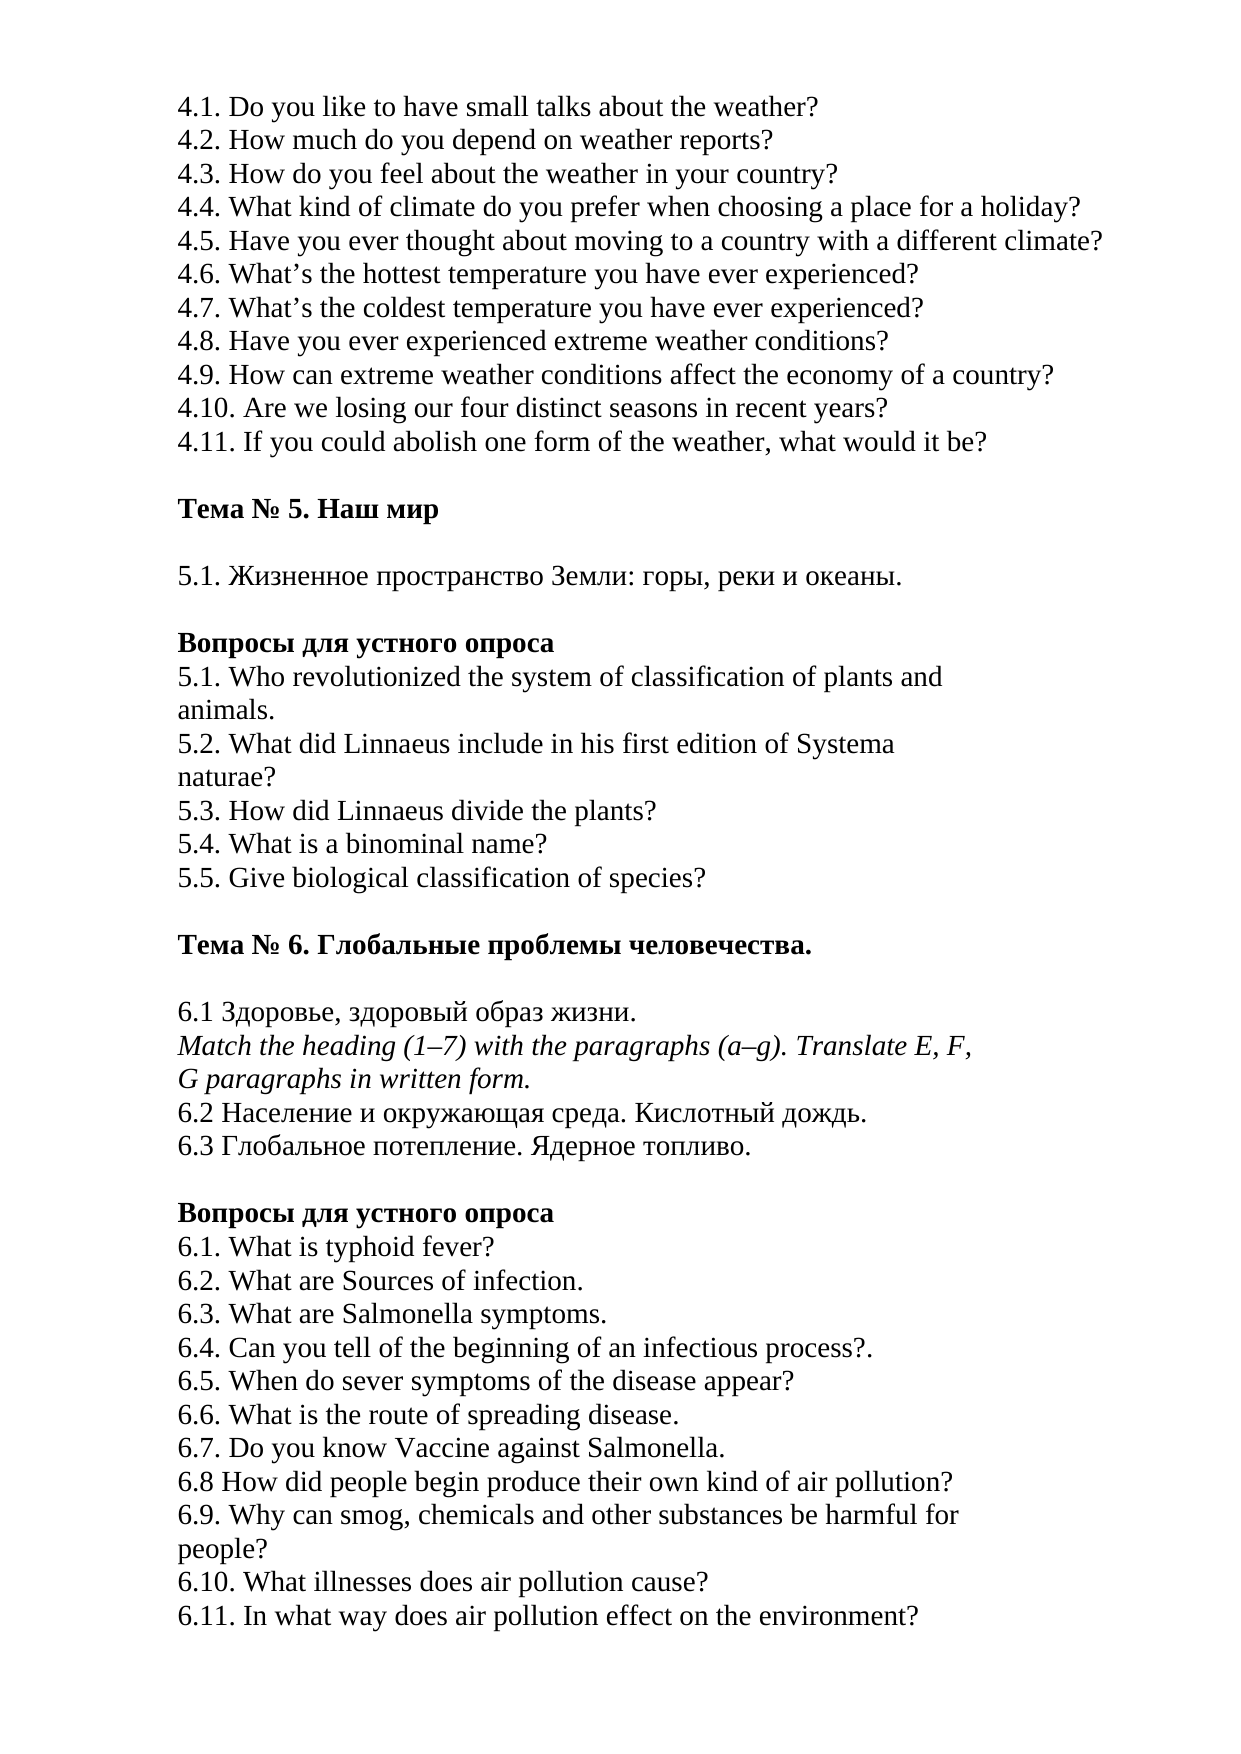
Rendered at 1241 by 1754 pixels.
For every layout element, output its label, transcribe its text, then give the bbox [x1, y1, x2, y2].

text 6.2 Население и окружающая среда. Кислотный дождь. [103, 1095, 1181, 1128]
text 4.9. How can extreme weather conditions affect the economy of a country? [103, 357, 1181, 391]
text 6.9. Why can smog, chemicals and other substances be harmful for [103, 1497, 1181, 1531]
text 5.4. What is a binominal name? [103, 827, 1181, 860]
text 6.10. What illnesses does air pollution cause? [103, 1564, 1181, 1598]
text 4.6. What’s the hottest temperature you have ever experienced? [103, 256, 1181, 290]
text 5.1. Жизненное пространство Земли: горы, реки и океаны. [103, 558, 1181, 592]
text Тема № 5. Наш мир [103, 491, 1181, 525]
text 6.3 Глобальное потепление. Ядерное топливо. [103, 1128, 1181, 1162]
text G paragraphs in written form. [103, 1061, 1181, 1095]
text 6.8 How did people begin produce their own kind of air pollution? [103, 1464, 1181, 1497]
text people? [103, 1531, 1181, 1564]
text 6.11. In what way does air pollution effect on the environment? [103, 1598, 1181, 1632]
text 4.10. Are we losing our four distinct seasons in recent years? [103, 391, 1181, 424]
text 6.4. Сan you tell of the beginning of an infectious process?. [103, 1330, 1181, 1363]
text 4.4. What kind of climate do you prefer when choosing a place for a holiday? [103, 189, 1181, 223]
text 6.6. What is the route of spreading disease. [103, 1397, 1181, 1430]
text animals. [103, 692, 1181, 726]
text 4.3. How do you feel about the weather in your country? [103, 156, 1181, 189]
text 5.2. What did Linnaeus include in his first edition of Systema [103, 726, 1181, 759]
text Match the heading (1–7) with the paragraphs (a–g). Translate E, F, [103, 1028, 1181, 1061]
text 5.1. Who revolutionized the system of classification of plants and [103, 659, 1181, 692]
text 4.11. If you could abolish one form of the weather, what would it be? [103, 424, 1181, 458]
text Тема № 6. Глобальные проблемы человечества. [103, 927, 1181, 961]
text 6.3. What are Salmonella symptoms. [103, 1296, 1181, 1330]
text 6.1. What is typhoid fever? [103, 1229, 1181, 1263]
text 5.5. Give biological classification of species? [103, 860, 1181, 894]
text 5.3. How did Linnaeus divide the plants? [103, 793, 1181, 827]
text 4.7. What’s the coldest temperature you have ever experienced? [103, 290, 1181, 323]
text 6.5. When do sever symptoms of the disease appear? [103, 1363, 1181, 1397]
text 4.5. Have you ever thought about moving to a country with a different climate? [103, 223, 1181, 256]
text 4.2. How much do you depend on weather reports? [103, 122, 1181, 156]
text naturaе? [103, 759, 1181, 793]
text 6.1 Здоровье, здоровый образ жизни. [103, 994, 1181, 1028]
text Вопросы для устного опроса [103, 1196, 1181, 1229]
text 4.1. Do you like to have small talks about the weather? [103, 89, 1181, 122]
text 4.8. Have you ever experienced extreme weather conditions? [103, 323, 1181, 357]
text Вопросы для устного опроса [103, 625, 1181, 659]
text 6.2. What are Sources of infection. [103, 1263, 1181, 1296]
text 6.7. Do you know Vaccine against Salmonella. [103, 1430, 1181, 1464]
